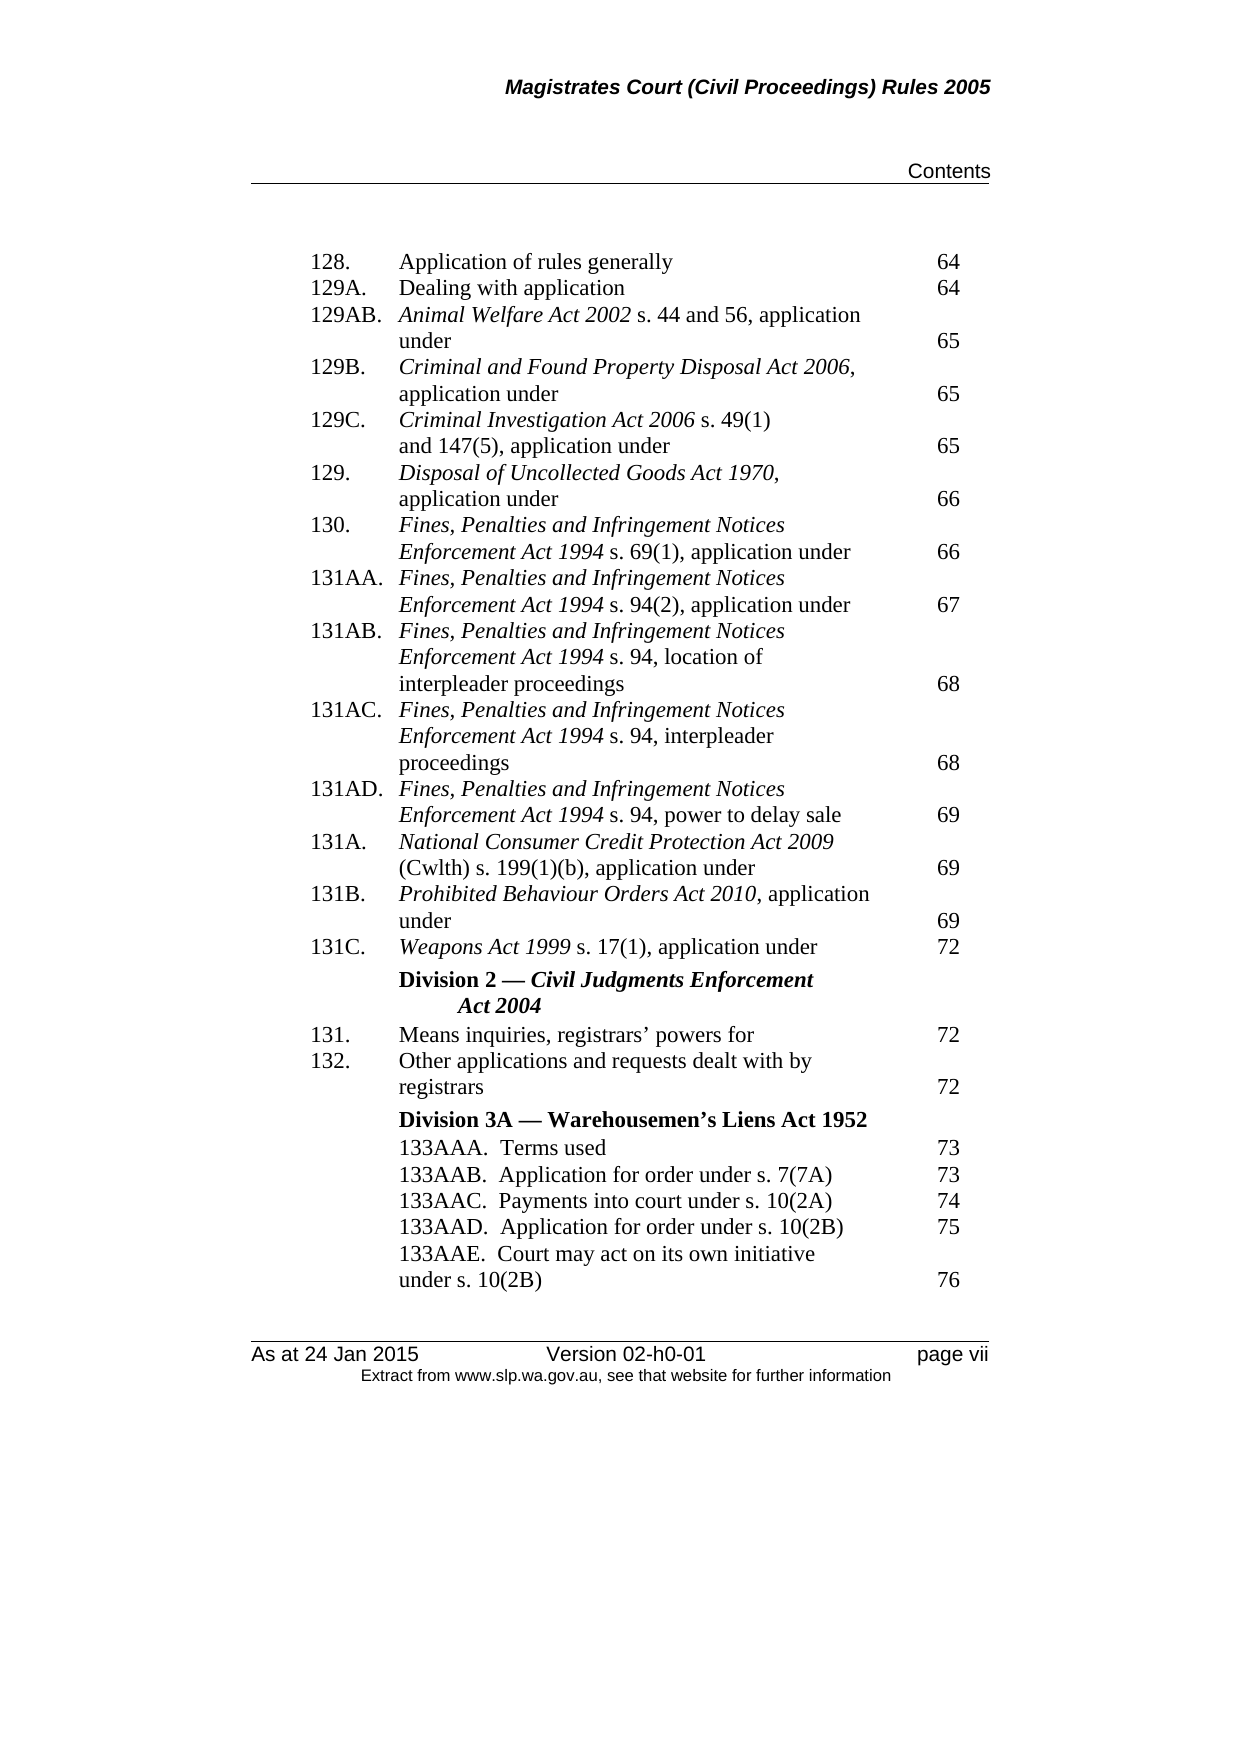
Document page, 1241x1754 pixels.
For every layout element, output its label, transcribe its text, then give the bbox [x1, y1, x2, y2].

text 133AAD. Application for order under s. 10(2B) 75 [310, 1213, 871, 1240]
text 131A. National Consumer Credit Protection Act 2009 (Cwlth) s. 199(1)(b), application under 69 [310, 828, 871, 881]
text 131C. Weapons Act 1999 s. 17(1), application under 72 [310, 933, 871, 959]
text 129A. Dealing with application 64 [310, 274, 871, 301]
text 131. Means inquiries, registrars’ powers for 72 [310, 1021, 871, 1047]
text 131B. Prohibited Behaviour Orders Act 2010, application under 69 [310, 881, 871, 933]
text 131AC. Fines, Penalties and Infringement Notices Enforcement Act 1994 s. 94, interpleader proceedings 68 [310, 696, 871, 775]
text 129. Disposal of Uncollected Goods Act 1970, application under 66 [310, 459, 871, 512]
text 133AAB. Application for order under s. 7(7A) 73 [310, 1161, 871, 1187]
text 133AAA. Terms used 73 [310, 1134, 871, 1161]
text 129C. Criminal Investigation Act 2006 s. 49(1) and 147(5), application under 65 [310, 406, 871, 459]
text Division 2 — Civil Judgments Enforcement Act 2004 [399, 966, 871, 1018]
text 133AAE. Court may act on its own initiative under s. 10(2B) 76 [310, 1240, 871, 1292]
text 130. Fines, Penalties and Infringement Notices Enforcement Act 1994 s. 69(1), application under 66 [310, 512, 871, 564]
text Division 3A — Warehousemen’s Liens Act 1952 [399, 1106, 871, 1132]
text 128. Application of rules generally 64 [310, 248, 871, 274]
text 131AD. Fines, Penalties and Infringement Notices Enforcement Act 1994 s. 94, power to delay sale 69 [310, 775, 871, 828]
text 131AB. Fines, Penalties and Infringement Notices Enforcement Act 1994 s. 94, location of interpleader proceedings 68 [310, 617, 871, 696]
text 129B. Criminal and Found Property Disposal Act 2006, application under 65 [310, 353, 871, 406]
text 132. Other applications and requests dealt with by registrars 72 [310, 1047, 871, 1100]
text 129AB. Animal Welfare Act 2002 s. 44 and 56, application under 65 [310, 301, 871, 353]
text 133AAC. Payments into court under s. 10(2A) 74 [310, 1187, 871, 1213]
text 131AA. Fines, Penalties and Infringement Notices Enforcement Act 1994 s. 94(2), application under 67 [310, 564, 871, 617]
